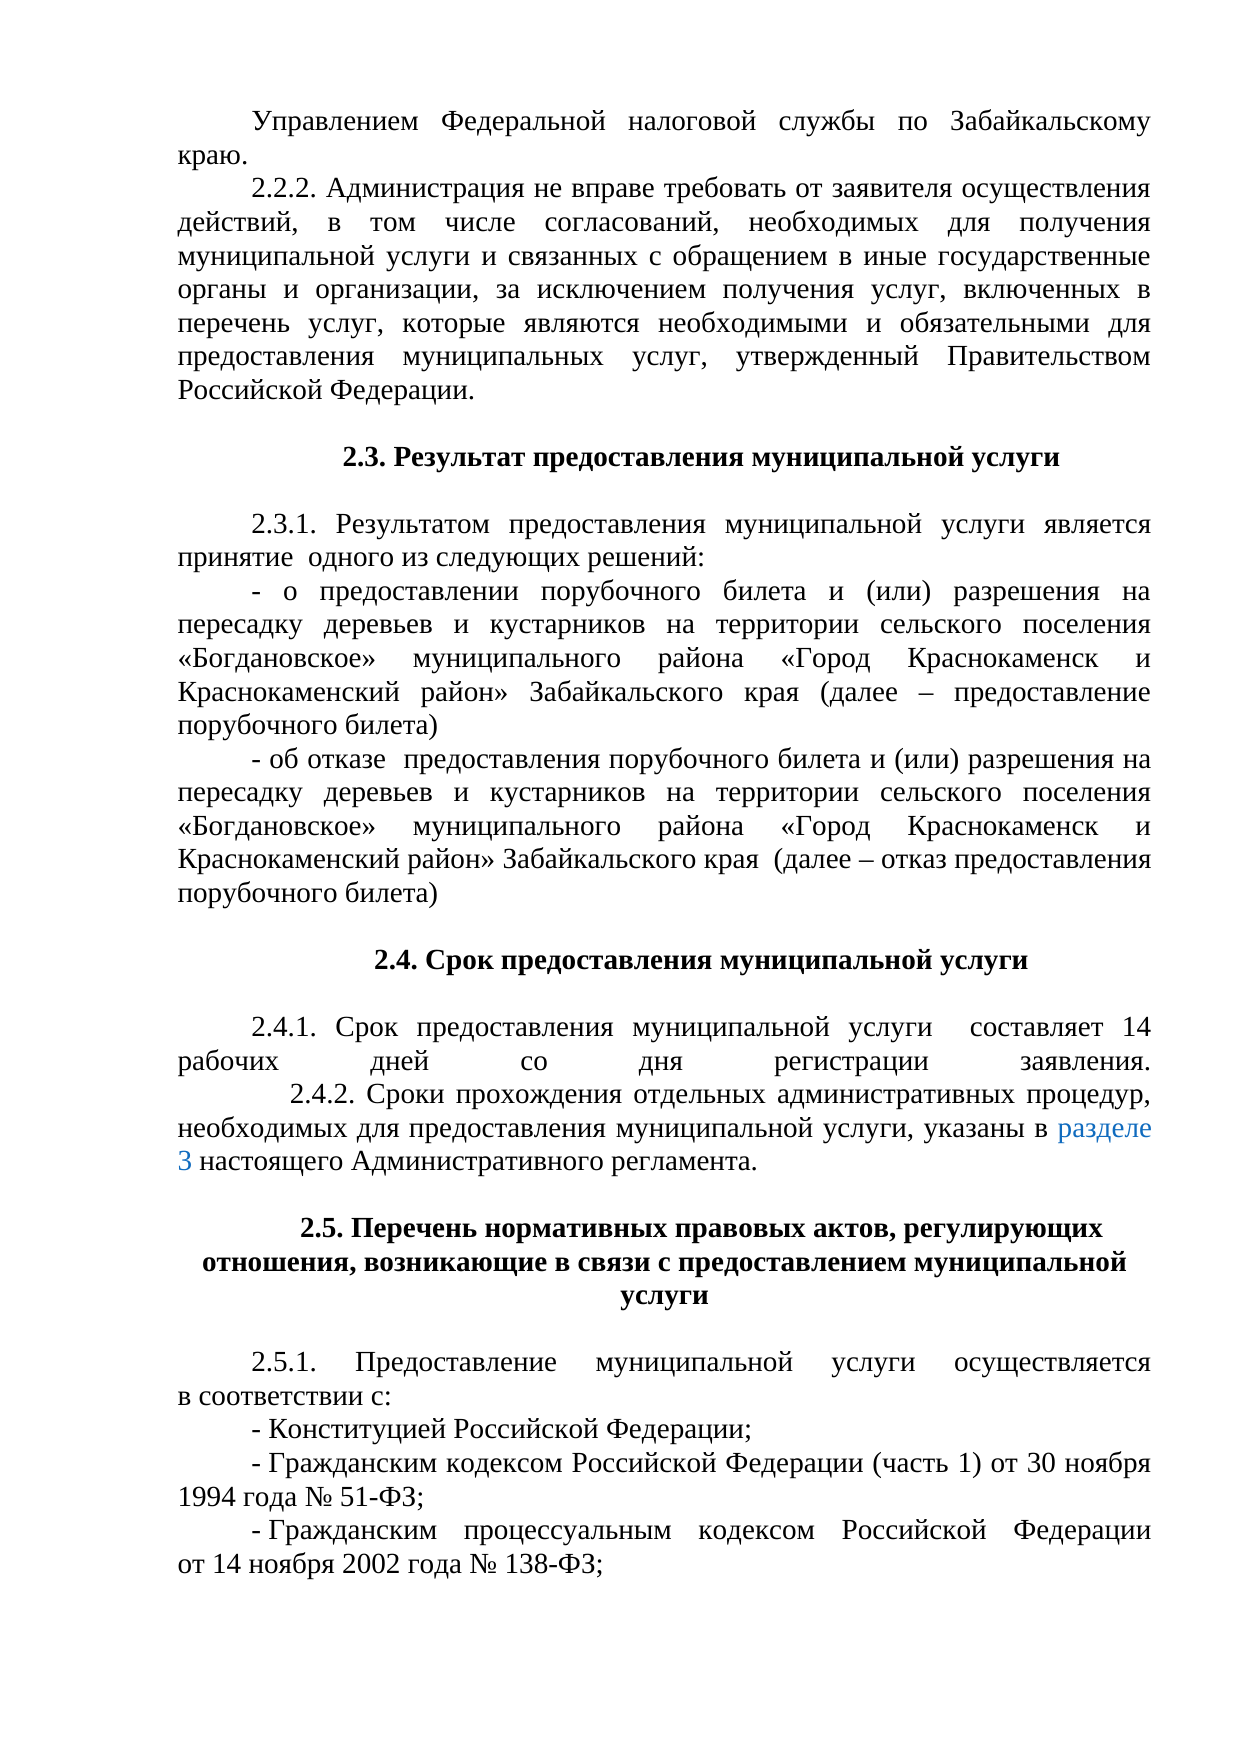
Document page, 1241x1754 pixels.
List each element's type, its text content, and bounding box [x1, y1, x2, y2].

text Управлением Федеральной налоговой службы по Забайкальскому краю. [177, 103, 1152, 171]
subtitle 2.5. Перечень нормативных правовых актов, регулирующих отношения, возникающие в связи с предоставлением муниципальной услуги [177, 1210, 1152, 1311]
text - Гражданским кодексом Российской Федерации (часть 1) от 30 ноября 1994 года № 51-ФЗ; [177, 1445, 1152, 1512]
text - Гражданским процессуальным кодексом Российской Федерации от 14 ноября 2002 года № 138-ФЗ; [177, 1512, 1152, 1579]
text - об отказе предоставления порубочного билета и (или) разрешения на пересадку деревьев и кустарников на территории сельского поселения «Богдановское» муниципального района «Город Краснокаменск и Краснокаменский район» Забайкальского края (далее – отказ предоставления порубочного билета) [177, 741, 1152, 908]
text 2.4.1. Срок предоставления муниципальной услуги составляет 14 рабочих дней со дня регистрации заявления. 2.4.2. Сроки прохождения отдельных административных процедур, необходимых для предоставления муниципальной услуги, указаны в разделе 3 настоящего Административного регламента. [177, 1009, 1152, 1177]
text 2.5.1. Предоставление муниципальной услуги осуществляется в соответствии с: [177, 1344, 1152, 1412]
text - о предоставлении порубочного билета и (или) разрешения на пересадку деревьев и кустарников на территории сельского поселения «Богдановское» муниципального района «Город Краснокаменск и Краснокаменский район» Забайкальского края (далее – предоставление порубочного билета) [177, 573, 1152, 741]
text - Конституцией Российской Федерации; [177, 1412, 1152, 1445]
subtitle 2.4. Срок предоставления муниципальной услуги [177, 942, 1152, 976]
text 2.2.2. Администрация не вправе требовать от заявителя осуществления действий, в том числе согласований, необходимых для получения муниципальной услуги и связанных с обращением в иные государственные органы и организации, за исключением получения услуг, включенных в перечень услуг, которые являются необходимыми и обязательными для предоставления муниципальных услуг, утвержденный Правительством Российской Федерации. [177, 171, 1152, 405]
text 2.3.1. Результатом предоставления муниципальной услуги является принятие одного из следующих решений: [177, 506, 1152, 573]
subtitle 2.3. Результат предоставления муниципальной услуги [177, 439, 1152, 472]
